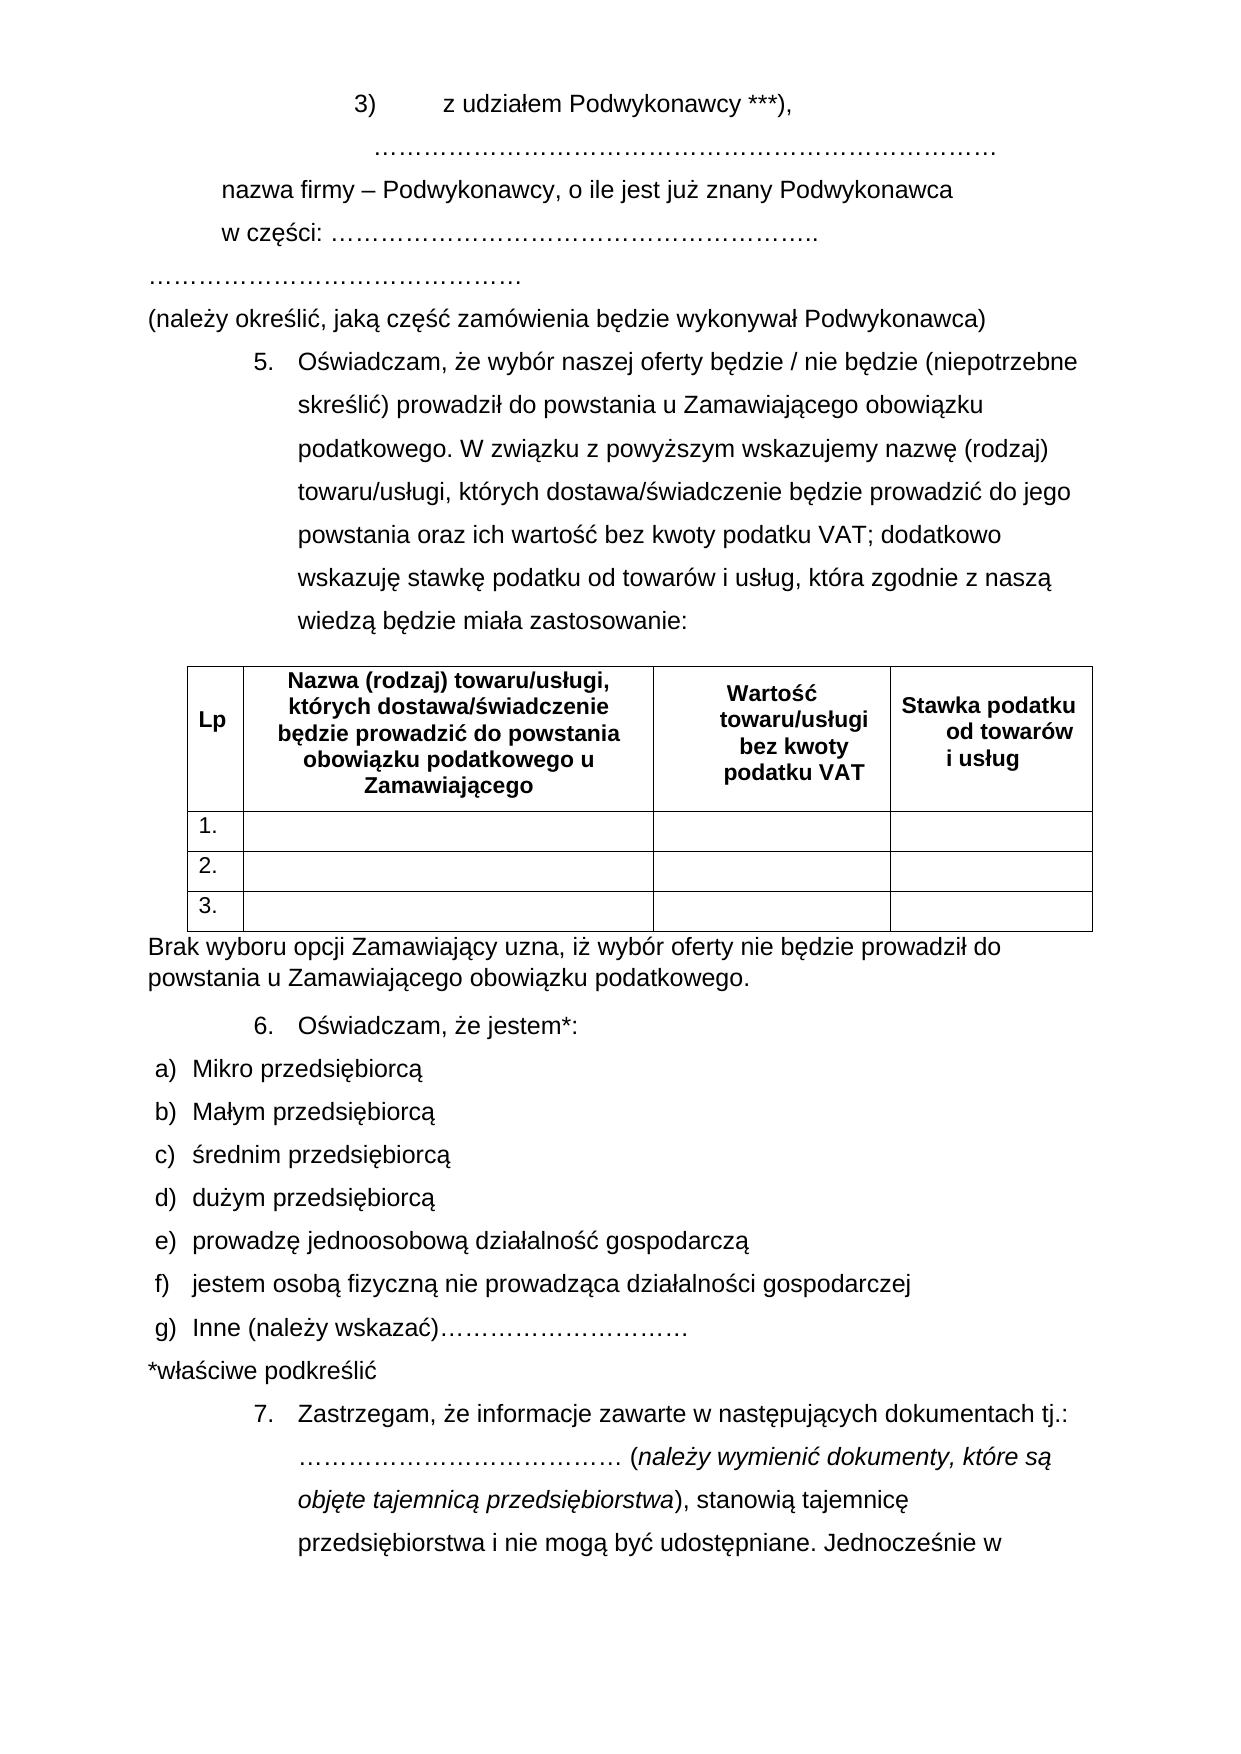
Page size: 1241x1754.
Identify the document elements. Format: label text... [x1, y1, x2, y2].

list z udziałem Podwykonawcy ***), ………………………………………………………………… [354, 89, 1093, 161]
list Inne (należy wskazać)………………………… [154, 1313, 1093, 1341]
text (należy określić, jaką część zamówienia będzie wykonywał Podwykonawca) [148, 304, 1093, 333]
text Brak wyboru opcji Zamawiający uzna, iż wybór oferty nie będzie prowadził do powstania u Zamawiającego obowiązku podatkowego. [148, 932, 1093, 992]
list dużym przedsiębiorcą [154, 1183, 1093, 1212]
table_cell [891, 812, 1092, 851]
list Oświadczam, że jestem*: [253, 1011, 1093, 1039]
text w części: …………………………………………………..……………………………………… [148, 218, 1093, 290]
table_cell 1. [188, 812, 243, 851]
table_header Nazwa (rodzaj) towaru/usługi, których dostawa/świadczenie będzie prowadzić do powstania obowiązku podatkowego u Zamawiającego [244, 667, 653, 811]
text *właściwe podkreślić [148, 1356, 1093, 1384]
table_cell [654, 892, 890, 931]
table_cell [891, 892, 1092, 931]
text nazwa firmy – Podwykonawcy, o ile jest już znany Podwykonawca [148, 175, 1093, 204]
table_header Lp. [188, 667, 243, 811]
table_header Stawka podatku od towarów i usług [891, 667, 1092, 811]
list Mikro przedsiębiorcą [154, 1054, 1093, 1083]
table_cell [654, 852, 890, 891]
table_cell 2. [188, 852, 243, 891]
table_cell [654, 812, 890, 851]
table_cell 3. [188, 892, 243, 931]
table_cell [244, 852, 653, 891]
table_cell [244, 892, 653, 931]
list Oświadczam, że wybór naszej oferty będzie / nie będzie (niepotrzebne skreślić) prowadził do powstania u Zamawiającego obowiązku podatkowego. W związku z powyższym wskazujemy nazwę (rodzaj) towaru/usługi, których dostawa/świadczenie będzie prowadzić do jego powstania oraz ich wartość bez kwoty podatku VAT; dodatkowo wskazuję stawkę podatku od towarów i usług, która zgodnie z naszą wiedzą będzie miała zastosowanie: [253, 347, 1093, 635]
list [253, 1399, 1093, 1557]
list prowadzę jednoosobową działalność gospodarczą [154, 1226, 1093, 1255]
table_cell [891, 852, 1092, 891]
list jestem osobą fizyczną nie prowadząca działalności gospodarczej [154, 1269, 1093, 1298]
list Małym przedsiębiorcą [154, 1097, 1093, 1126]
table_cell [244, 812, 653, 851]
list średnim przedsiębiorcą [154, 1140, 1093, 1169]
table_header Wartość towaru/usługi bez kwoty podatku VAT [654, 667, 890, 811]
